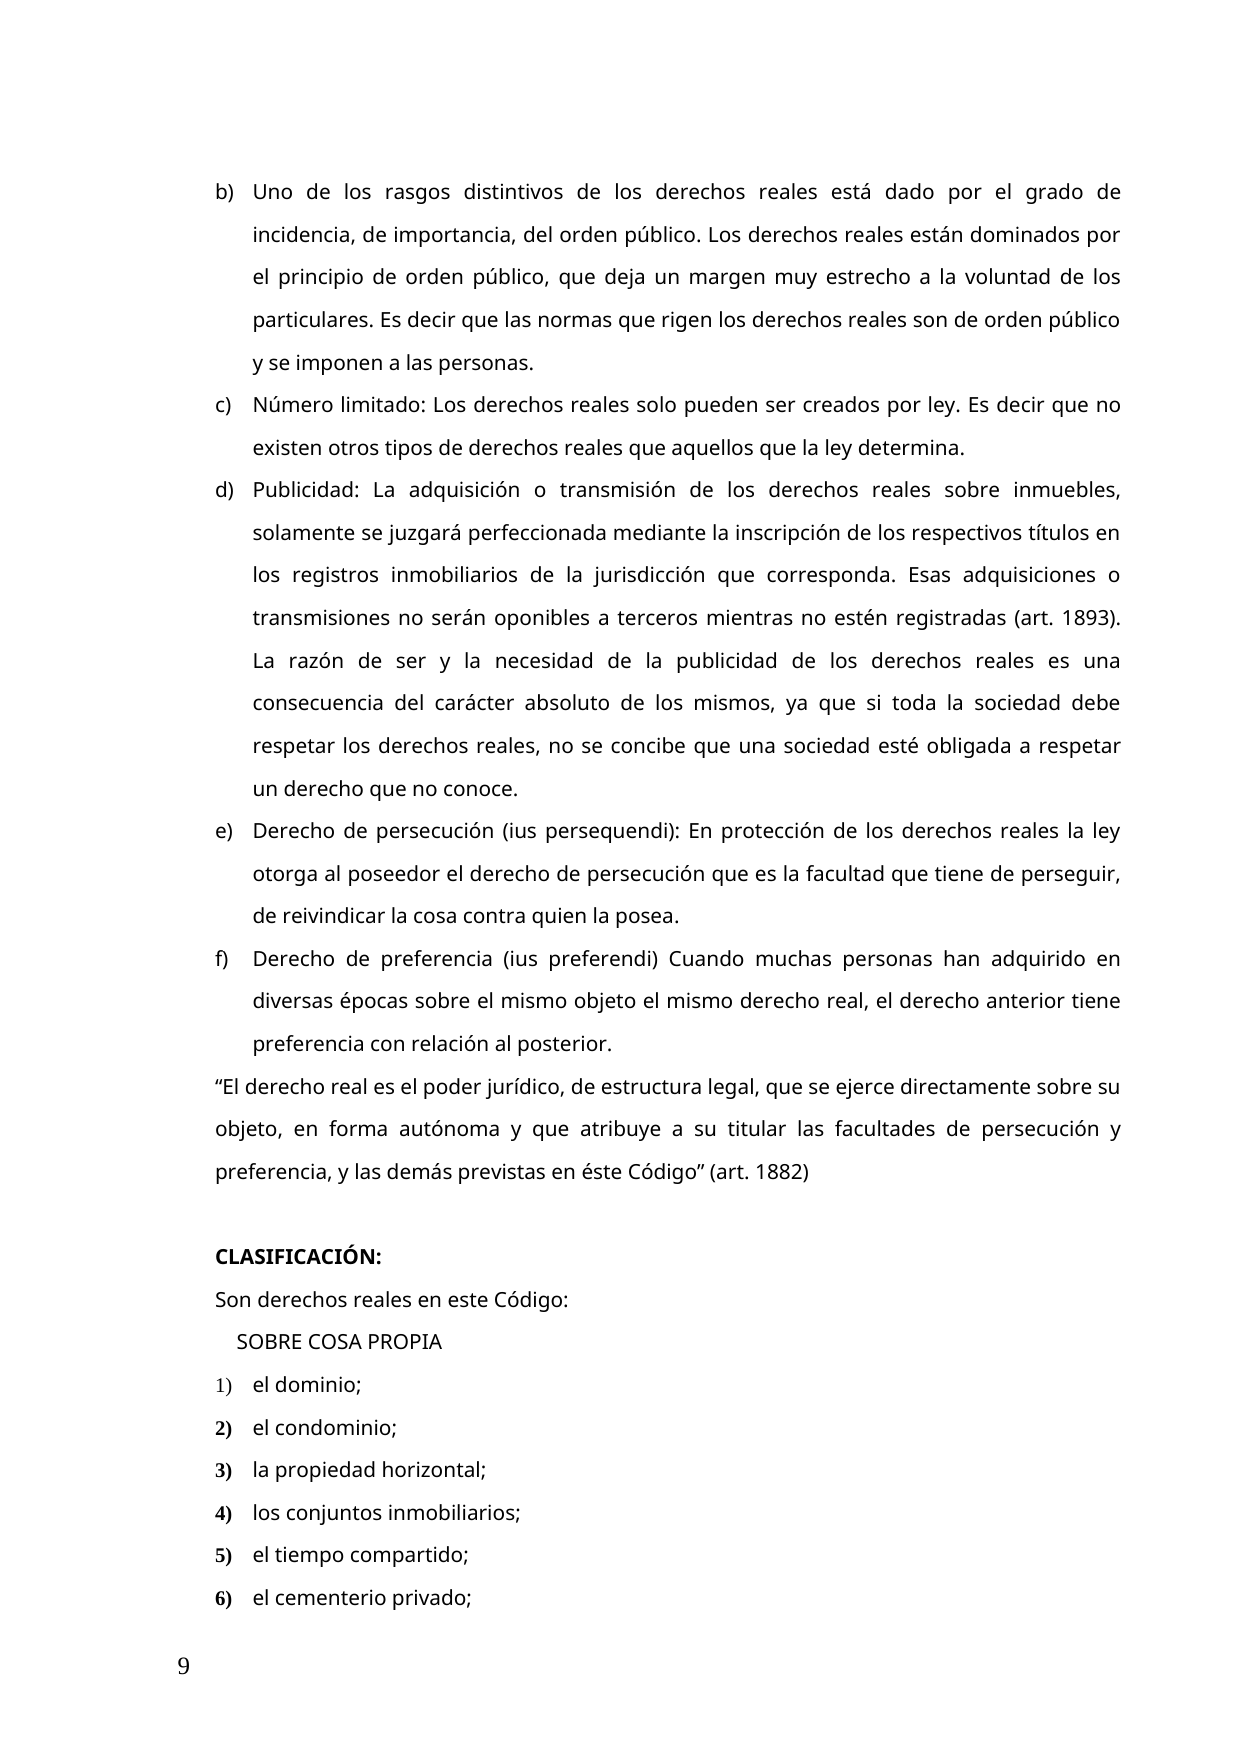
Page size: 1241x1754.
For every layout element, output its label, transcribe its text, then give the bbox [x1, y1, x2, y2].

text Son derechos reales en este Código: [215, 1285, 1122, 1313]
list el cementerio privado; [215, 1583, 1122, 1612]
list el tiempo compartido; [215, 1541, 1122, 1569]
list el dominio; [215, 1370, 1122, 1398]
list la propiedad horizontal; [215, 1455, 1122, 1484]
text CLASIFICACIÓN: [215, 1242, 1122, 1271]
list Derecho de persecución (ius persequendi): En protección de los derechos reales la ley otorga al poseedor el derecho de persecución que es la facultad que tiene de perseguir, de reivindicar la cosa contra quien la posea. [215, 816, 1122, 930]
text “El derecho real es el poder jurídico, de estructura legal, que se ejerce directamente sobre su objeto, en forma autónoma y que atribuye a su titular las facultades de persecución y preferencia, y las demás previstas en éste Código” (art. 1882) [215, 1072, 1122, 1186]
list los conjuntos inmobiliarios; [215, 1498, 1122, 1526]
list Publicidad: La adquisición o transmisión de los derechos reales sobre inmuebles, solamente se juzgará perfeccionada mediante la inscripción de los respectivos títulos en los registros inmobiliarios de la jurisdicción que corresponda. Esas adquisiciones o transmisiones no serán oponibles a terceros mientras no estén registradas (art. 1893). La razón de ser y la necesidad de la publicidad de los derechos reales es una consecuencia del carácter absoluto de los mismos, ya que si toda la sociedad debe respetar los derechos reales, no se concibe que una sociedad esté obligada a respetar un derecho que no conoce. [215, 475, 1122, 802]
list Número limitado: Los derechos reales solo pueden ser creados por ley. Es decir que no existen otros tipos de derechos reales que aquellos que la ley determina. [215, 390, 1122, 461]
list el condominio; [215, 1413, 1122, 1441]
text SOBRE COSA PROPIA [215, 1327, 1122, 1356]
list Uno de los rasgos distintivos de los derechos reales está dado por el grado de incidencia, de importancia, del orden público. Los derechos reales están dominados por el principio de orden público, que deja un margen muy estrecho a la voluntad de los particulares. Es decir que las normas que rigen los derechos reales son de orden público y se imponen a las personas. [215, 177, 1122, 376]
list Derecho de preferencia (ius preferendi) Cuando muchas personas han adquirido en diversas épocas sobre el mismo objeto el mismo derecho real, el derecho anterior tiene preferencia con relación al posterior. [215, 944, 1122, 1058]
